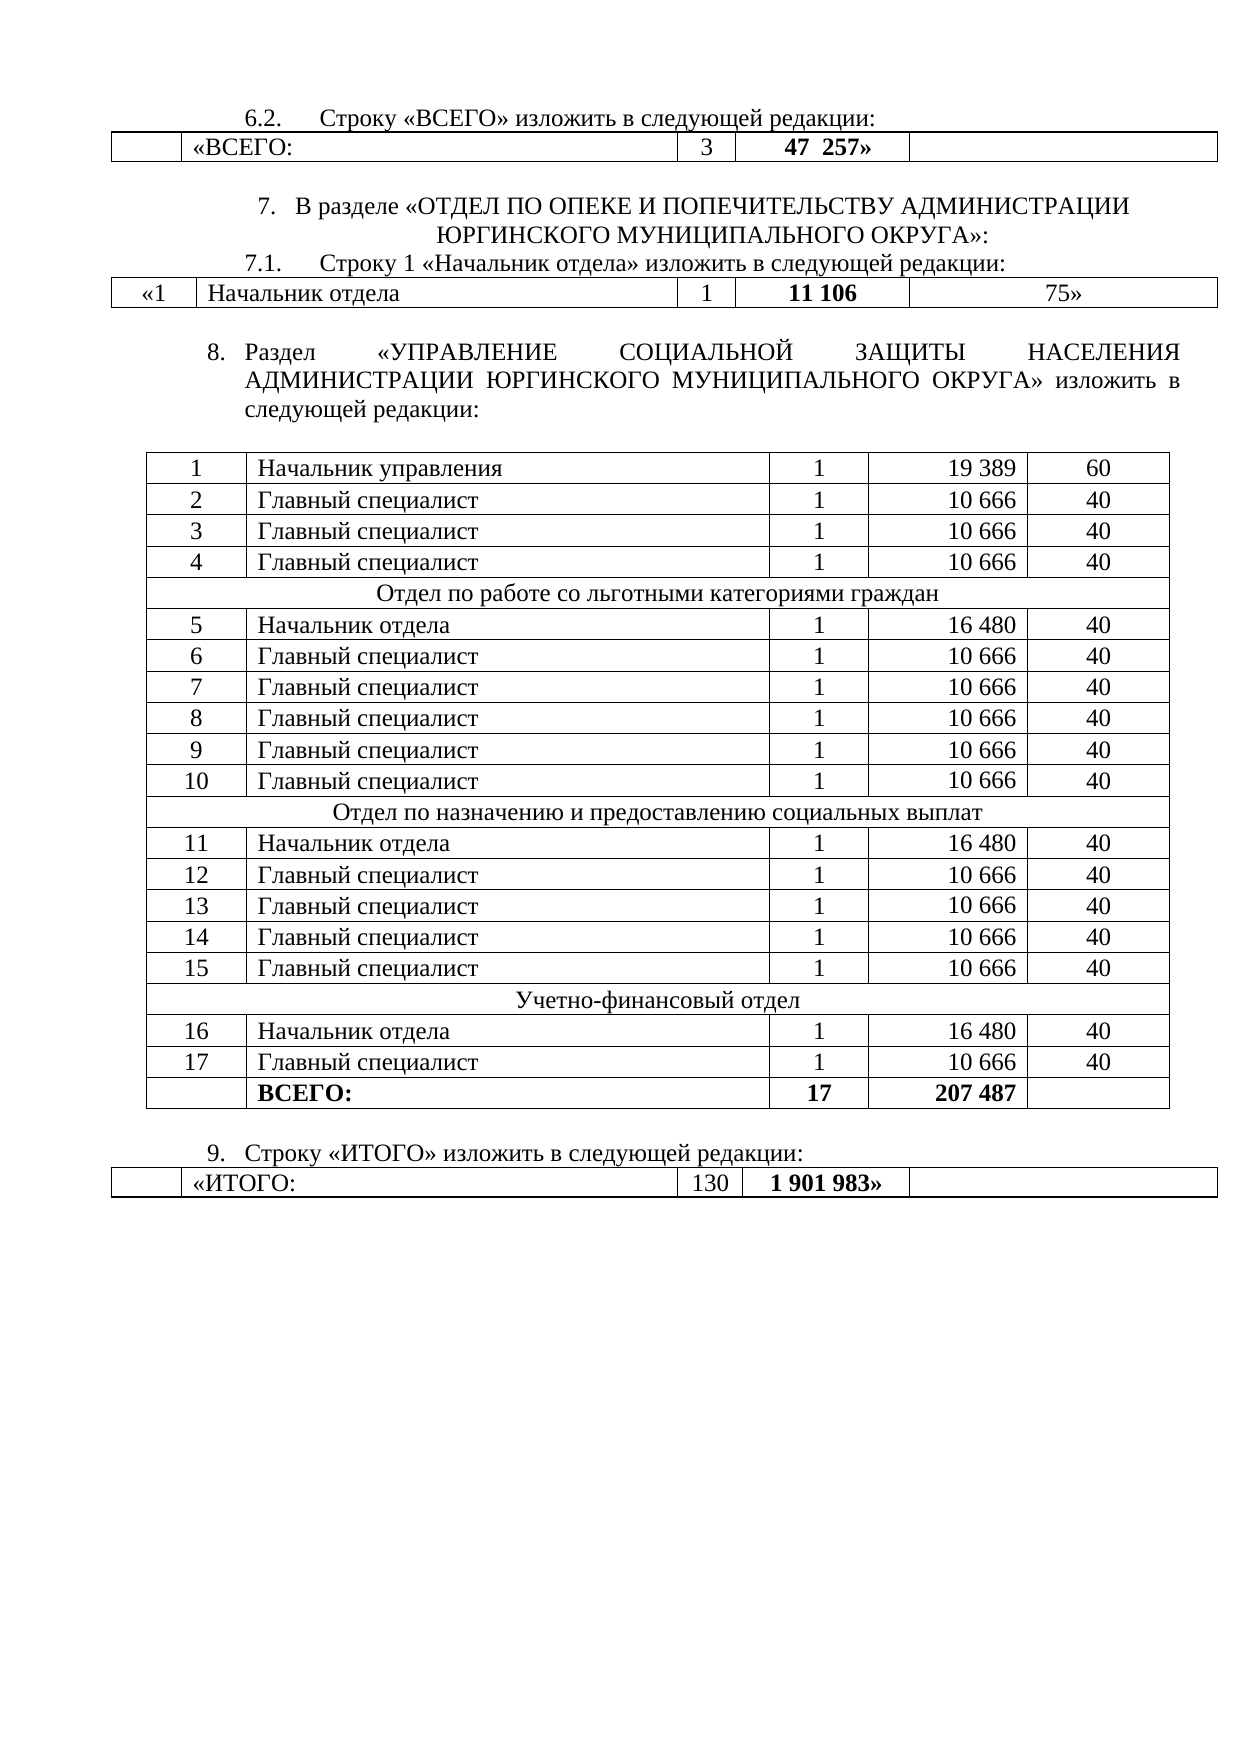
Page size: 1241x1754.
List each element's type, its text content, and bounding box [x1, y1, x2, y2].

table_cell 10 666 [869, 1047, 1027, 1077]
table_cell 10 666 [869, 922, 1027, 952]
table_cell Главный специалист [247, 547, 769, 577]
table_header 1 [770, 453, 868, 483]
table_cell 40 [1028, 640, 1169, 671]
table_cell 40 [1028, 547, 1169, 577]
table_header «1 [112, 278, 196, 307]
table_header 257» [736, 133, 909, 161]
table_cell 1 [770, 672, 868, 702]
table_cell 1 [770, 890, 868, 921]
table_cell 40 [1028, 828, 1169, 858]
table_cell 16 480 [869, 828, 1027, 858]
table_cell Главный специалист [247, 922, 769, 952]
table_cell Начальник отдела [247, 609, 769, 639]
table_cell 1 [770, 1015, 868, 1046]
table_cell 40 [1028, 859, 1169, 889]
table_cell 10 666 [869, 953, 1027, 983]
table_cell 1 [770, 922, 868, 952]
table_cell 40 [1028, 484, 1169, 514]
table_cell Главный специалист [247, 672, 769, 702]
table_cell Главный специалист [247, 640, 769, 671]
table_cell 3 [147, 515, 246, 546]
table_cell Главный специалист [247, 953, 769, 983]
table_header Начальник отдела [197, 278, 677, 307]
table_header 3 [678, 133, 735, 161]
list Строку «ВСЕГО» изложить в следующей редакции: [244, 103, 1181, 131]
list В разделе «ОТДЕЛ ПО ОПЕКЕ И ПОПЕЧИТЕЛЬСТВУ АДМИНИСТРАЦИИ ЮРГИНСКОГО МУНИЦИПАЛЬНОГО ОКРУГА»: [207, 191, 1181, 248]
table_cell 10 666 [869, 484, 1027, 514]
table_cell Главный специалист [247, 703, 769, 733]
table_cell [1028, 1078, 1169, 1108]
table_cell 4 [147, 547, 246, 577]
table_cell 1 [770, 609, 868, 639]
table_cell 1 [770, 953, 868, 983]
table_cell 15 [147, 953, 246, 983]
table_cell 1 [770, 515, 868, 546]
table_cell 5 [147, 609, 246, 639]
table_cell 40 [1028, 1047, 1169, 1077]
table_cell 7 [147, 672, 246, 702]
table_cell 16 480 [869, 1015, 1027, 1046]
table_cell 10 666 [869, 890, 1027, 921]
table_header «ИТОГО: [182, 1168, 677, 1196]
table_cell 1 [770, 703, 868, 733]
table_cell Главный специалист [247, 890, 769, 921]
table_cell 10 666 [869, 547, 1027, 577]
table_cell 40 [1028, 734, 1169, 764]
table_cell 17 [770, 1078, 868, 1108]
table_cell Отдел по назначению и предоставлению социальных выплат [147, 797, 1169, 827]
table_header [910, 133, 1217, 161]
table_cell Главный специалист [247, 765, 769, 796]
table_cell 12 [147, 859, 246, 889]
table_header 1 901 983» [743, 1168, 909, 1196]
table_cell 1 [770, 765, 868, 796]
table_cell 10 666 [869, 734, 1027, 764]
table_cell 9 [147, 734, 246, 764]
table_cell 40 [1028, 609, 1169, 639]
table_cell 16 [147, 1015, 246, 1046]
table_cell 1 [770, 547, 868, 577]
table_cell 2 [147, 484, 246, 514]
table_cell Начальник отдела [247, 828, 769, 858]
table_header «ВСЕГО: [182, 133, 677, 161]
table_cell Главный специалист [247, 515, 769, 546]
table_header 1 [678, 278, 735, 307]
table_cell 10 [147, 765, 246, 796]
table_cell Главный специалист [247, 1047, 769, 1077]
table_header 1 [147, 453, 246, 483]
table_cell 40 [1028, 765, 1169, 796]
table_header 75» [910, 278, 1217, 307]
table_cell 10 666 [869, 859, 1027, 889]
table_cell 1 [770, 859, 868, 889]
table_cell 40 [1028, 515, 1169, 546]
table_header 60 [1028, 453, 1169, 483]
table_cell 10 666 [869, 640, 1027, 671]
table_header [910, 1168, 1217, 1196]
table_cell [147, 1078, 246, 1108]
table_cell 1 [770, 484, 868, 514]
table_cell ВСЕГО: [247, 1078, 769, 1108]
table_cell 40 [1028, 1015, 1169, 1046]
table_header [112, 133, 181, 161]
table_cell 11 [147, 828, 246, 858]
table_cell Главный специалист [247, 484, 769, 514]
table_cell Главный специалист [247, 734, 769, 764]
table_cell 40 [1028, 953, 1169, 983]
table_cell 40 [1028, 922, 1169, 952]
table_cell 10 666 [869, 515, 1027, 546]
table_cell 40 [1028, 672, 1169, 702]
list Строку «ИТОГО» изложить в следующей редакции: [207, 1138, 1181, 1167]
table_cell 10 666 [869, 672, 1027, 702]
table_header 130 [678, 1168, 742, 1196]
table_header 11 106 [736, 278, 909, 307]
table_cell 6 [147, 640, 246, 671]
table_cell 13 [147, 890, 246, 921]
table_cell 40 [1028, 890, 1169, 921]
table_cell 8 [147, 703, 246, 733]
table_cell 1 [770, 828, 868, 858]
table_cell 40 [1028, 703, 1169, 733]
list Строку 1 «Начальник отдела» изложить в следующей редакции: [244, 248, 1181, 277]
table_cell 17 [147, 1047, 246, 1077]
table_cell Начальник отдела [247, 1015, 769, 1046]
table_cell 1 [770, 640, 868, 671]
list Раздел «УПРАВЛЕНИЕ СОЦИАЛЬНОЙ ЗАЩИТЫ НАСЕЛЕНИЯ АДМИНИСТРАЦИИ ЮРГИНСКОГО МУНИЦИПАЛЬНОГО ОКРУГА» изложить в следующей редакции: [207, 337, 1181, 423]
table_cell 1 [770, 1047, 868, 1077]
table_cell Отдел по работе со льготными категориями граждан [147, 578, 1169, 608]
table_cell Учетно-финансовый отдел [147, 984, 1169, 1014]
table_cell Главный специалист [247, 859, 769, 889]
table_cell 14 [147, 922, 246, 952]
table_cell 10 666 [869, 765, 1027, 796]
table_cell 1 [770, 734, 868, 764]
table_header [112, 1168, 181, 1196]
table_cell 207 487 [869, 1078, 1027, 1108]
table_header 19 389 [869, 453, 1027, 483]
table_cell 10 666 [869, 703, 1027, 733]
table_header Начальник управления [247, 453, 769, 483]
table_cell 16 480 [869, 609, 1027, 639]
